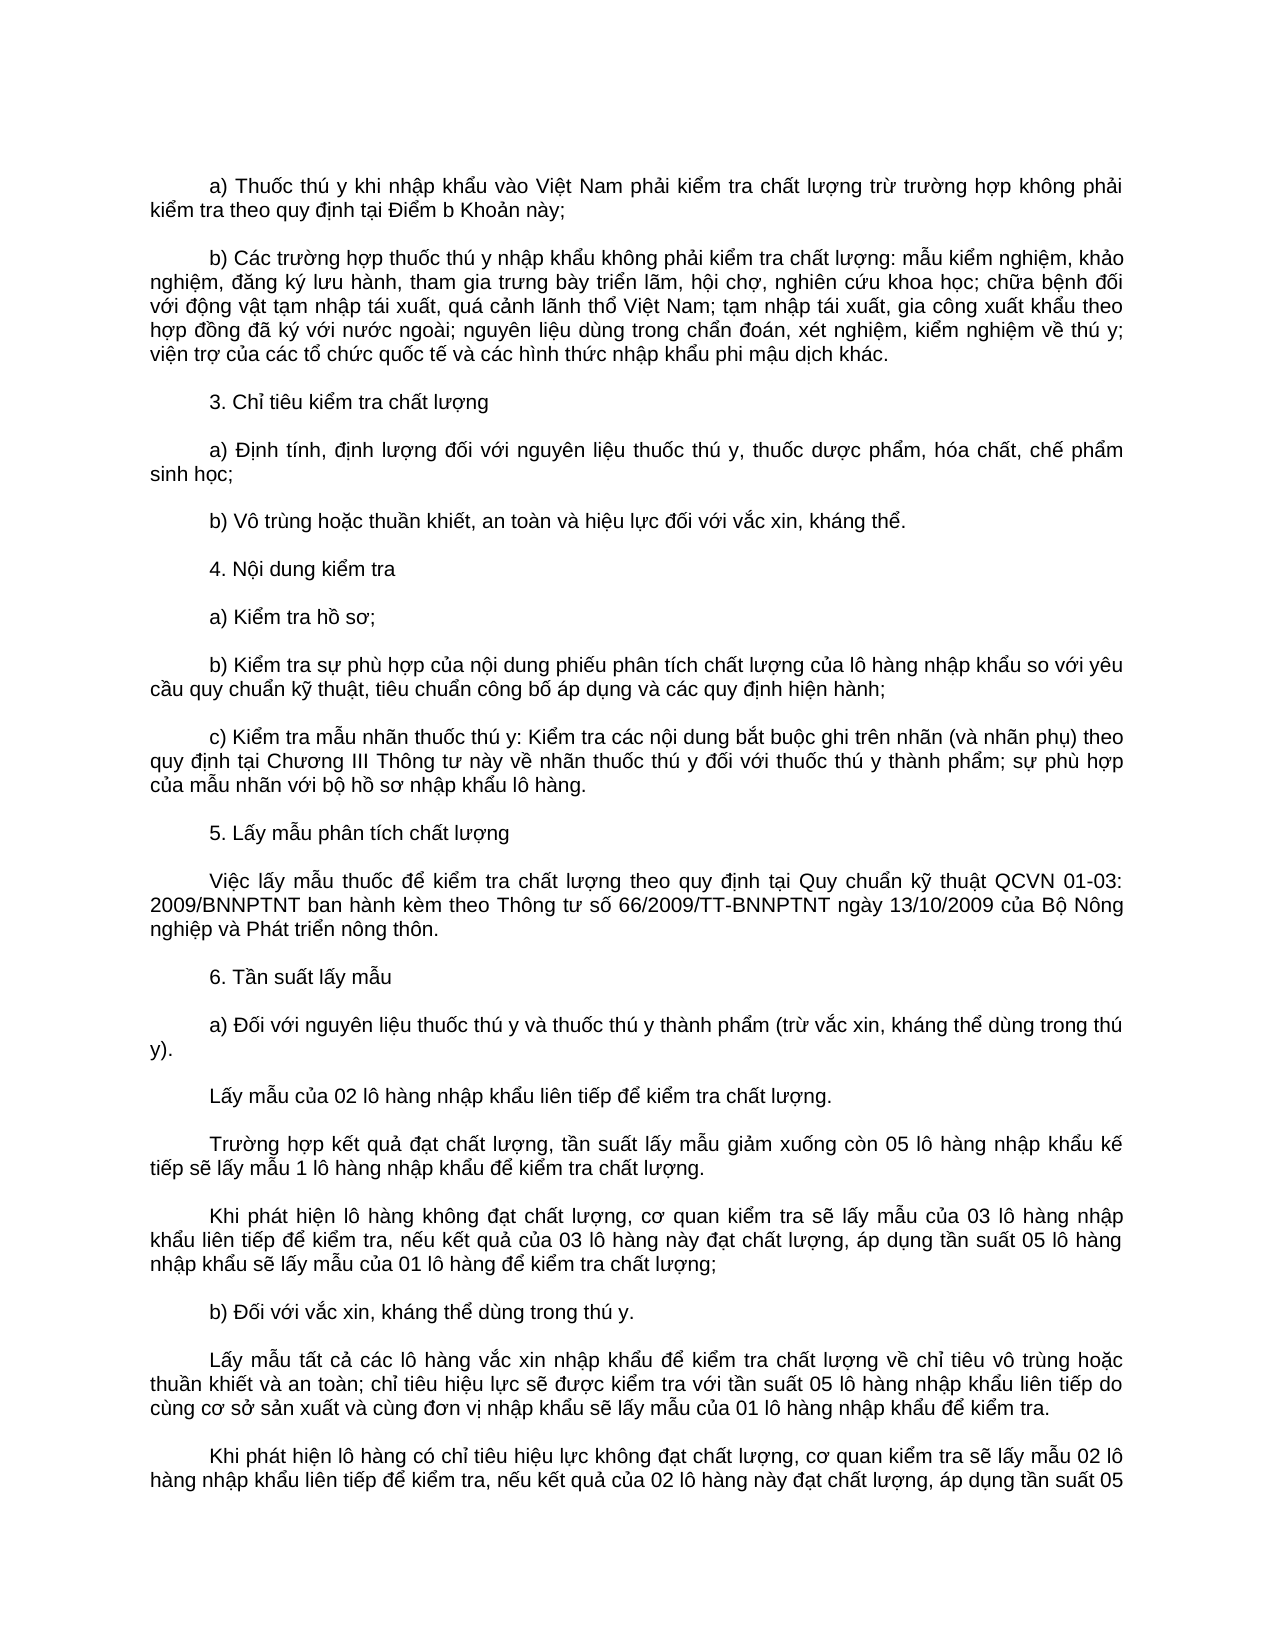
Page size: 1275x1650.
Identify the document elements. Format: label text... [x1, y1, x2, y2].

text Lấy mẫu tất cả các lô hàng vắc xin nhập khẩu để kiểm tra chất lượng về chỉ tiêu vô trùng hoặc thuần khiết và an toàn; chỉ tiêu hiệu lực sẽ được kiểm tra với tần suất 05 lô hàng nhập khẩu liên tiếp do cùng cơ sở sản xuất và cùng đơn vị nhập khẩu sẽ lấy mẫu của 01 lô hàng nhập khẩu để kiểm tra. [150, 1348, 1125, 1420]
text b) Đối với vắc xin, kháng thể dùng trong thú y. [150, 1300, 1125, 1324]
text Khi phát hiện lô hàng không đạt chất lượng, cơ quan kiểm tra sẽ lấy mẫu của 03 lô hàng nhập khẩu liên tiếp để kiểm tra, nếu kết quả của 03 lô hàng này đạt chất lượng, áp dụng tần suất 05 lô hàng nhập khẩu sẽ lấy mẫu của 01 lô hàng để kiểm tra chất lượng; [150, 1204, 1125, 1276]
text 4. Nội dung kiểm tra [150, 557, 1125, 581]
text a) Kiểm tra hồ sơ; [150, 605, 1125, 629]
text Lấy mẫu của 02 lô hàng nhập khẩu liên tiếp để kiểm tra chất lượng. [150, 1084, 1125, 1108]
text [150, 1444, 1125, 1492]
text 5. Lấy mẫu phân tích chất lượng [150, 821, 1125, 845]
text 6. Tần suất lấy mẫu [150, 964, 1125, 988]
text c) Kiểm tra mẫu nhãn thuốc thú y: Kiểm tra các nội dung bắt buộc ghi trên nhãn (và nhãn phụ) theo quy định tại Chương III Thông tư này về nhãn thuốc thú y đối với thuốc thú y thành phẩm; sự phù hợp của mẫu nhãn với bộ hồ sơ nhập khẩu lô hàng. [150, 725, 1125, 797]
text b) Các trường hợp thuốc thú y nhập khẩu không phải kiểm tra chất lượng: mẫu kiểm nghiệm, khảo nghiệm, đăng ký lưu hành, tham gia trưng bày triển lãm, hội chợ, nghiên cứu khoa học; chữa bệnh đối với động vật tạm nhập tái xuất, quá cảnh lãnh thổ Việt Nam; tạm nhập tái xuất, gia công xuất khẩu theo hợp đồng đã ký với nước ngoài; nguyên liệu dùng trong chẩn đoán, xét nghiệm, kiểm nghiệm về thú y; viện trợ của các tổ chức quốc tế và các hình thức nhập khẩu phi mậu dịch khác. [150, 246, 1125, 366]
text 3. Chỉ tiêu kiểm tra chất lượng [150, 389, 1125, 413]
text b) Vô trùng hoặc thuần khiết, an toàn và hiệu lực đối với vắc xin, kháng thể. [150, 509, 1125, 533]
text Việc lấy mẫu thuốc để kiểm tra chất lượng theo quy định tại Quy chuẩn kỹ thuật QCVN 01-03: 2009/BNNPTNT ban hành kèm theo Thông tư số 66/2009/TT-BNNPTNT ngày 13/10/2009 của Bộ Nông nghiệp và Phát triển nông thôn. [150, 869, 1125, 941]
text a) Đối với nguyên liệu thuốc thú y và thuốc thú y thành phẩm (trừ vắc xin, kháng thể dùng trong thú y). [150, 1012, 1125, 1060]
text Trường hợp kết quả đạt chất lượng, tần suất lấy mẫu giảm xuống còn 05 lô hàng nhập khẩu kế tiếp sẽ lấy mẫu 1 lô hàng nhập khẩu để kiểm tra chất lượng. [150, 1132, 1125, 1180]
text a) Định tính, định lượng đối với nguyên liệu thuốc thú y, thuốc dược phẩm, hóa chất, chế phẩm sinh học; [150, 437, 1125, 485]
text b) Kiểm tra sự phù hợp của nội dung phiếu phân tích chất lượng của lô hàng nhập khẩu so với yêu cầu quy chuẩn kỹ thuật, tiêu chuẩn công bố áp dụng và các quy định hiện hành; [150, 653, 1125, 701]
text a) Thuốc thú y khi nhập khẩu vào Việt Nam phải kiểm tra chất lượng trừ trường hợp không phải kiểm tra theo quy định tại Điểm b Khoản này; [150, 174, 1125, 222]
